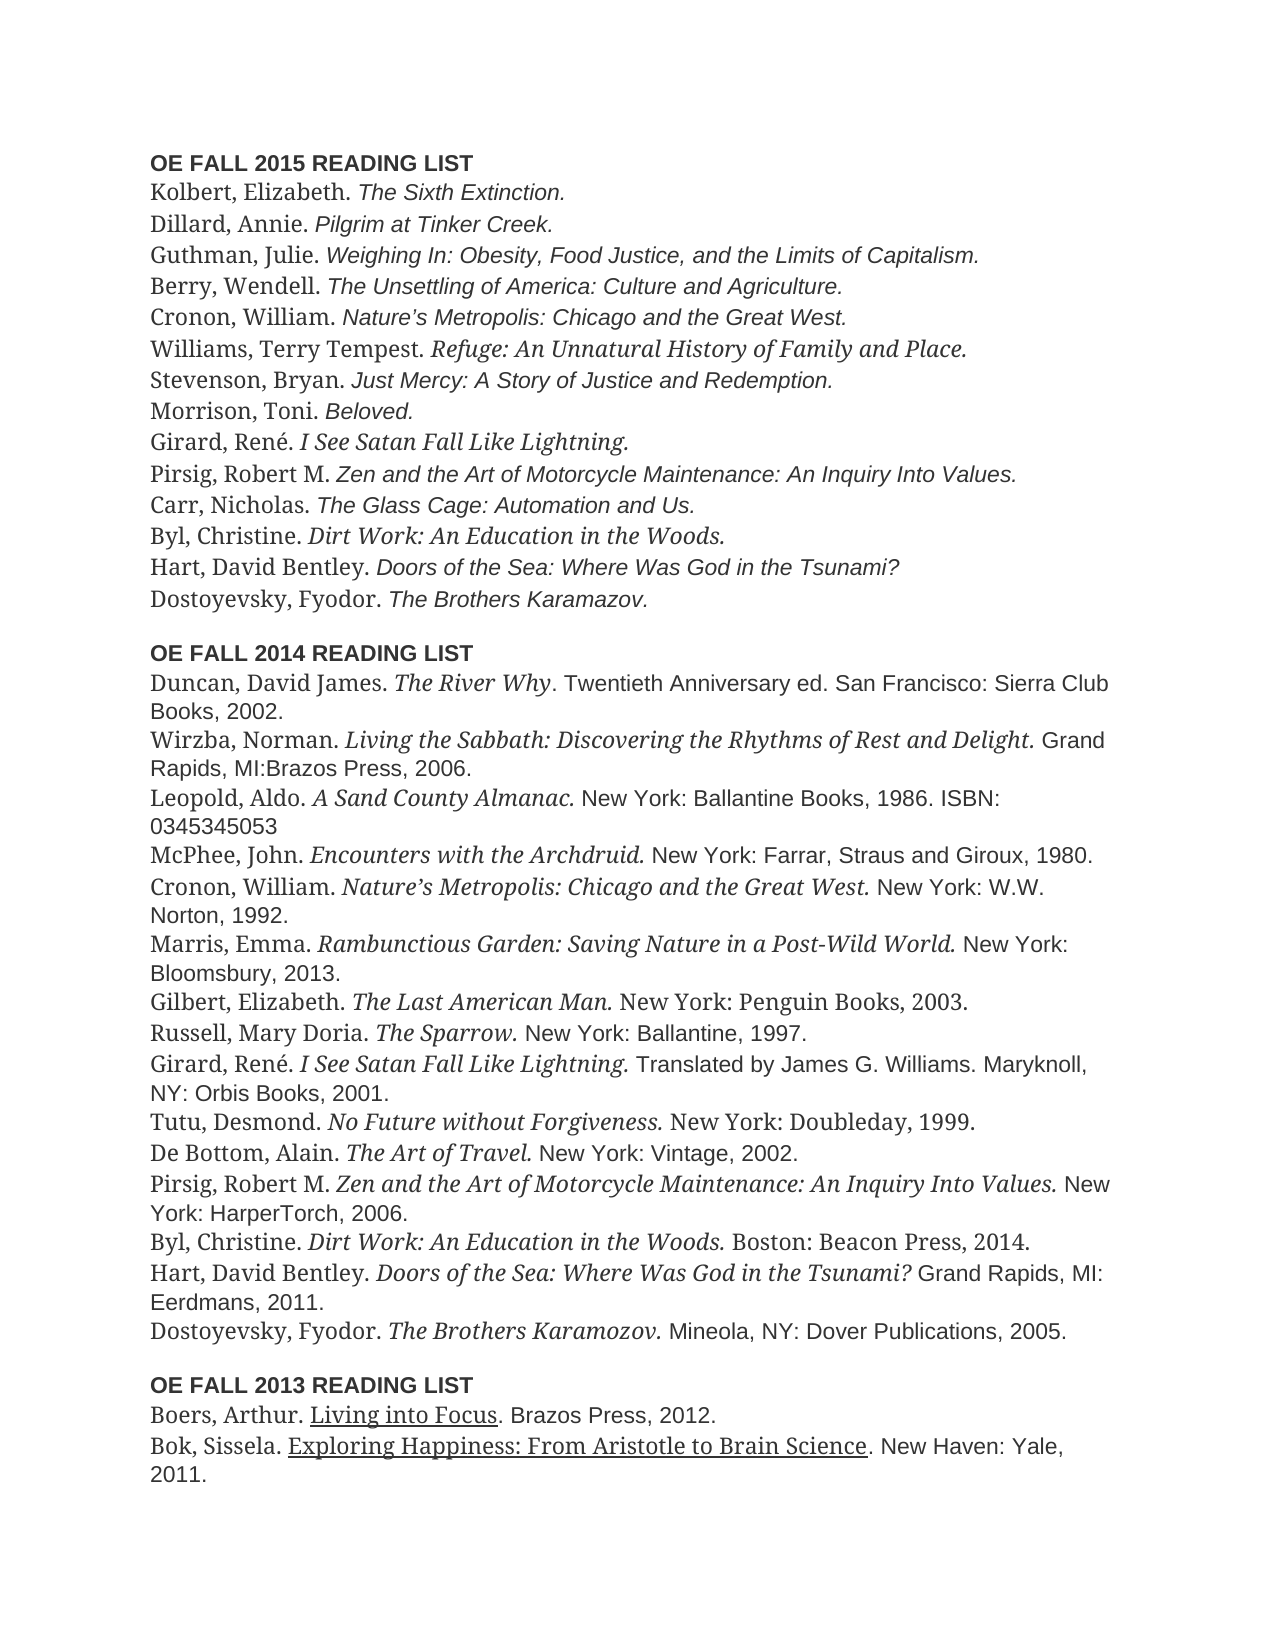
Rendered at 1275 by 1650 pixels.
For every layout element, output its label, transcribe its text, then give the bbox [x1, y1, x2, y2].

text Guthman, Julie. Weighing In: Obesity, Food Justice, and the Limits of Capitalism. [150, 239, 1125, 270]
text Berry, Wendell. The Unsettling of America: Culture and Agriculture. [150, 270, 1125, 301]
text Pirsig, Robert M. Zen and the Art of Motorcycle Maintenance: An Inquiry Into Values. New York: HarperTorch, 2006. [150, 1168, 1125, 1226]
text Cronon, William. Nature’s Metropolis: Chicago and the Great West. [150, 301, 1125, 333]
text Dostoyevsky, Fyodor. The Brothers Karamazov. [150, 583, 1125, 614]
text Hart, David Bentley. Doors of the Sea: Where Was God in the Tsunami? [150, 551, 1125, 583]
text Cronon, William. Nature’s Metropolis: Chicago and the Great West. New York: W.W. Norton, 1992. [150, 871, 1125, 928]
text Byl, Christine. Dirt Work: An Education in the Woods. [150, 520, 1125, 551]
text McPhee, John. Encounters with the Archdruid. New York: Farrar, Straus and Giroux, 1980. [150, 839, 1125, 871]
text Tutu, Desmond. No Future without Forgiveness. New York: Doubleday, 1999. [150, 1106, 1125, 1137]
text Girard, René. I See Satan Fall Like Lightning. Translated by James G. Williams. Maryknoll, NY: Orbis Books, 2001. [150, 1048, 1125, 1106]
text OE FALL 2014 READING LIST [150, 640, 1125, 667]
text Morrison, Toni. Beloved. [150, 395, 1125, 426]
text Kolbert, Elizabeth. The Sixth Extinction. [150, 176, 1125, 208]
text Gilbert, Elizabeth. The Last American Man. New York: Penguin Books, 2003. [150, 986, 1125, 1017]
text Williams, Terry Tempest. Refuge: An Unnatural History of Family and Place. [150, 333, 1125, 364]
text Leopold, Aldo. A Sand County Almanac. New York: Ballantine Books, 1986. ISBN: 0345345053 [150, 782, 1125, 839]
text Bok, Sissela. Exploring Happiness: From Aristotle to Brain Science. New Haven: Yale, 2011. [150, 1430, 1125, 1488]
text Pirsig, Robert M. Zen and the Art of Motorcycle Maintenance: An Inquiry Into Values. [150, 458, 1125, 489]
text Dostoyevsky, Fyodor. The Brothers Karamozov. Mineola, NY: Dover Publications, 2005. [150, 1315, 1125, 1346]
text Girard, René. I See Satan Fall Like Lightning. [150, 426, 1125, 458]
text Wirzba, Norman. Living the Sabbath: Discovering the Rhythms of Rest and Delight. Grand Rapids, MI:Brazos Press, 2006. [150, 724, 1125, 782]
text De Bottom, Alain. The Art of Travel. New York: Vintage, 2002. [150, 1137, 1125, 1168]
text Marris, Emma. Rambunctious Garden: Saving Nature in a Post-Wild World. New York: Bloomsbury, 2013. [150, 928, 1125, 986]
text Hart, David Bentley. Doors of the Sea: Where Was God in the Tsunami? Grand Rapids, MI: Eerdmans, 2011. [150, 1257, 1125, 1315]
text Dillard, Annie. Pilgrim at Tinker Creek. [150, 208, 1125, 239]
text Duncan, David James. The River Why. Twentieth Anniversary ed. San Francisco: Sierra Club Books, 2002. [150, 667, 1125, 724]
text OE FALL 2015 READING LIST [150, 150, 1125, 176]
text Russell, Mary Doria. The Sparrow. New York: Ballantine, 1997. [150, 1017, 1125, 1048]
text Boers, Arthur. Living into Focus. Brazos Press, 2012. [150, 1399, 1125, 1430]
text Stevenson, Bryan. Just Mercy: A Story of Justice and Redemption. [150, 364, 1125, 395]
text OE FALL 2013 READING LIST [150, 1372, 1125, 1399]
text Byl, Christine. Dirt Work: An Education in the Woods. Boston: Beacon Press, 2014. [150, 1226, 1125, 1257]
text Carr, Nicholas. The Glass Cage: Automation and Us. [150, 489, 1125, 520]
